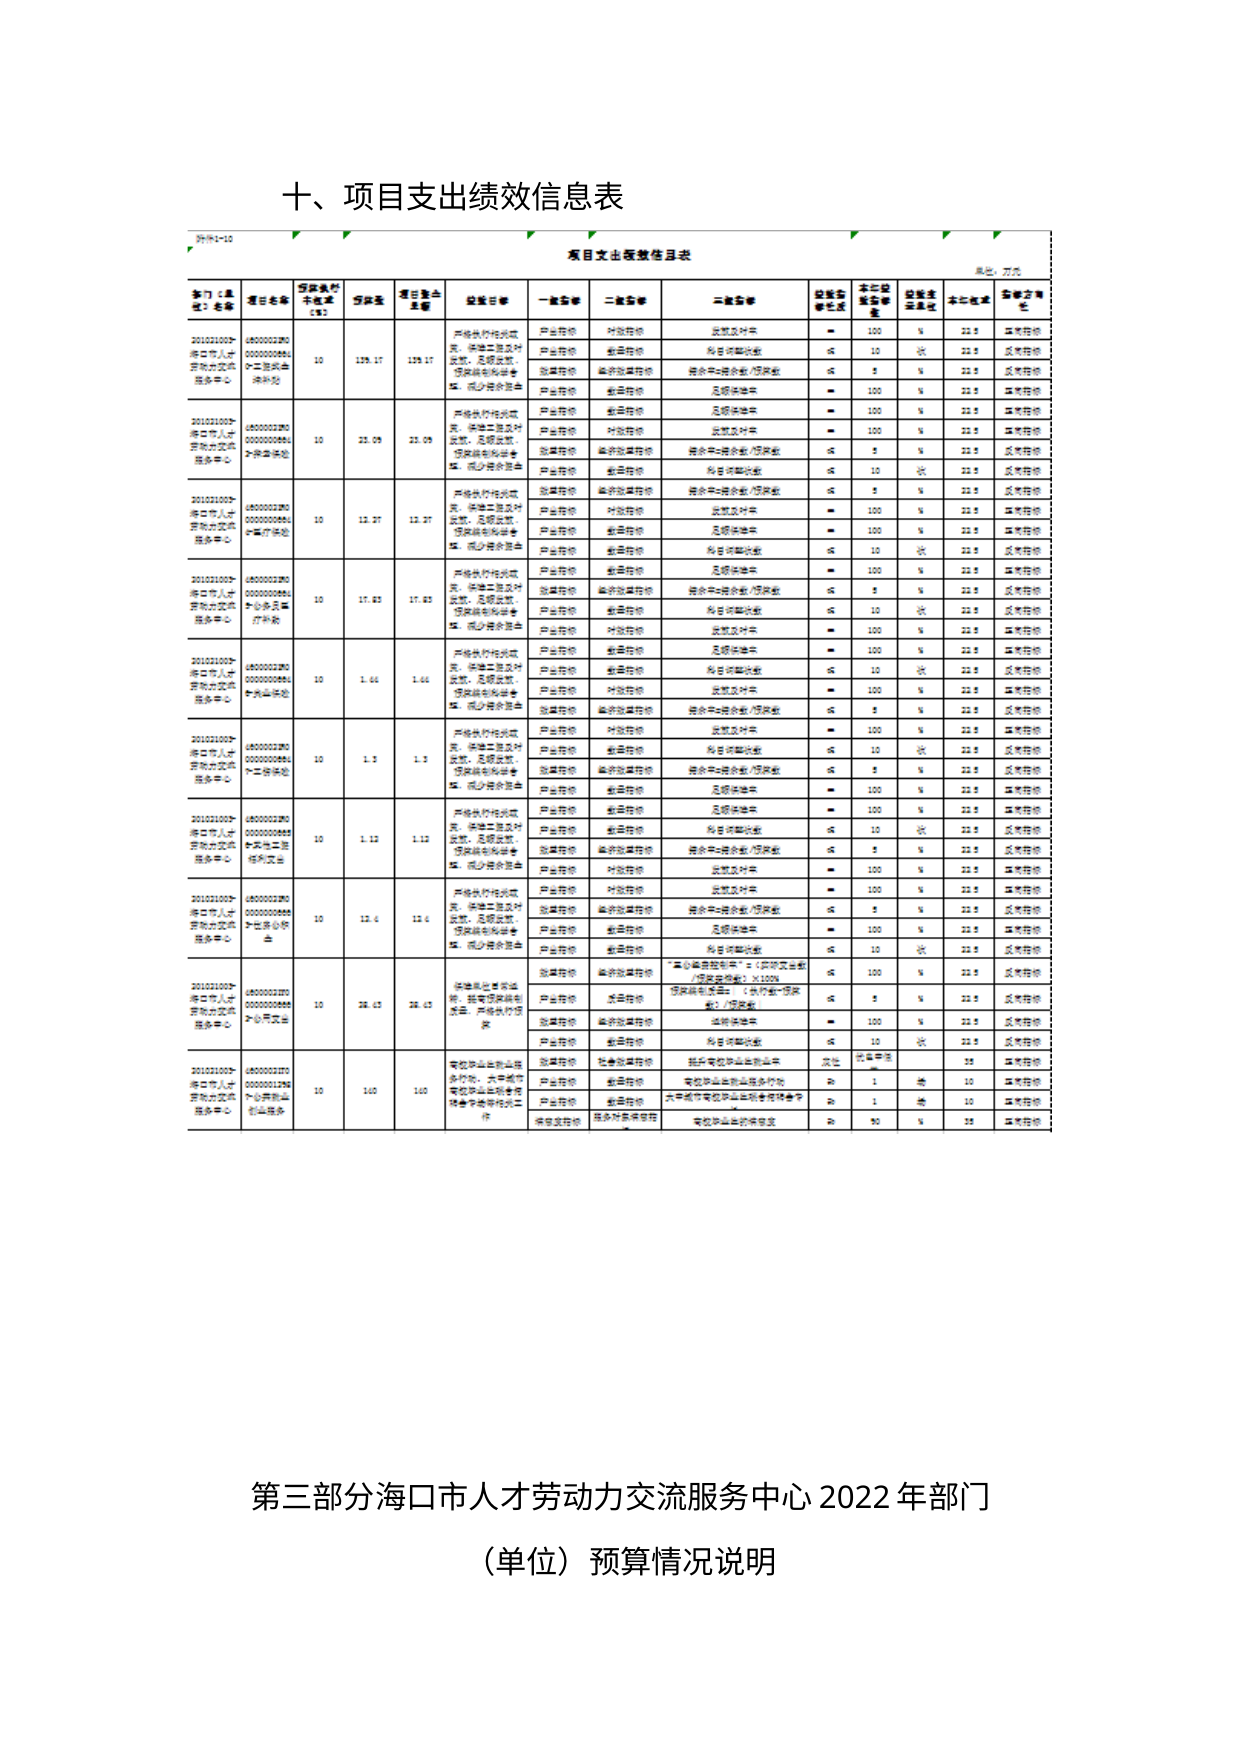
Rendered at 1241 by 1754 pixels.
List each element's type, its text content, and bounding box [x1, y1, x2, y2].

picture [187, 230, 1052, 1134]
list 十、项目支出绩效信息表 [187, 162, 1053, 227]
text 第三部分海口市人才劳动力交流服务中心2022年部门 [187, 1462, 1053, 1527]
text （单位）预算情况说明 [187, 1527, 1053, 1592]
